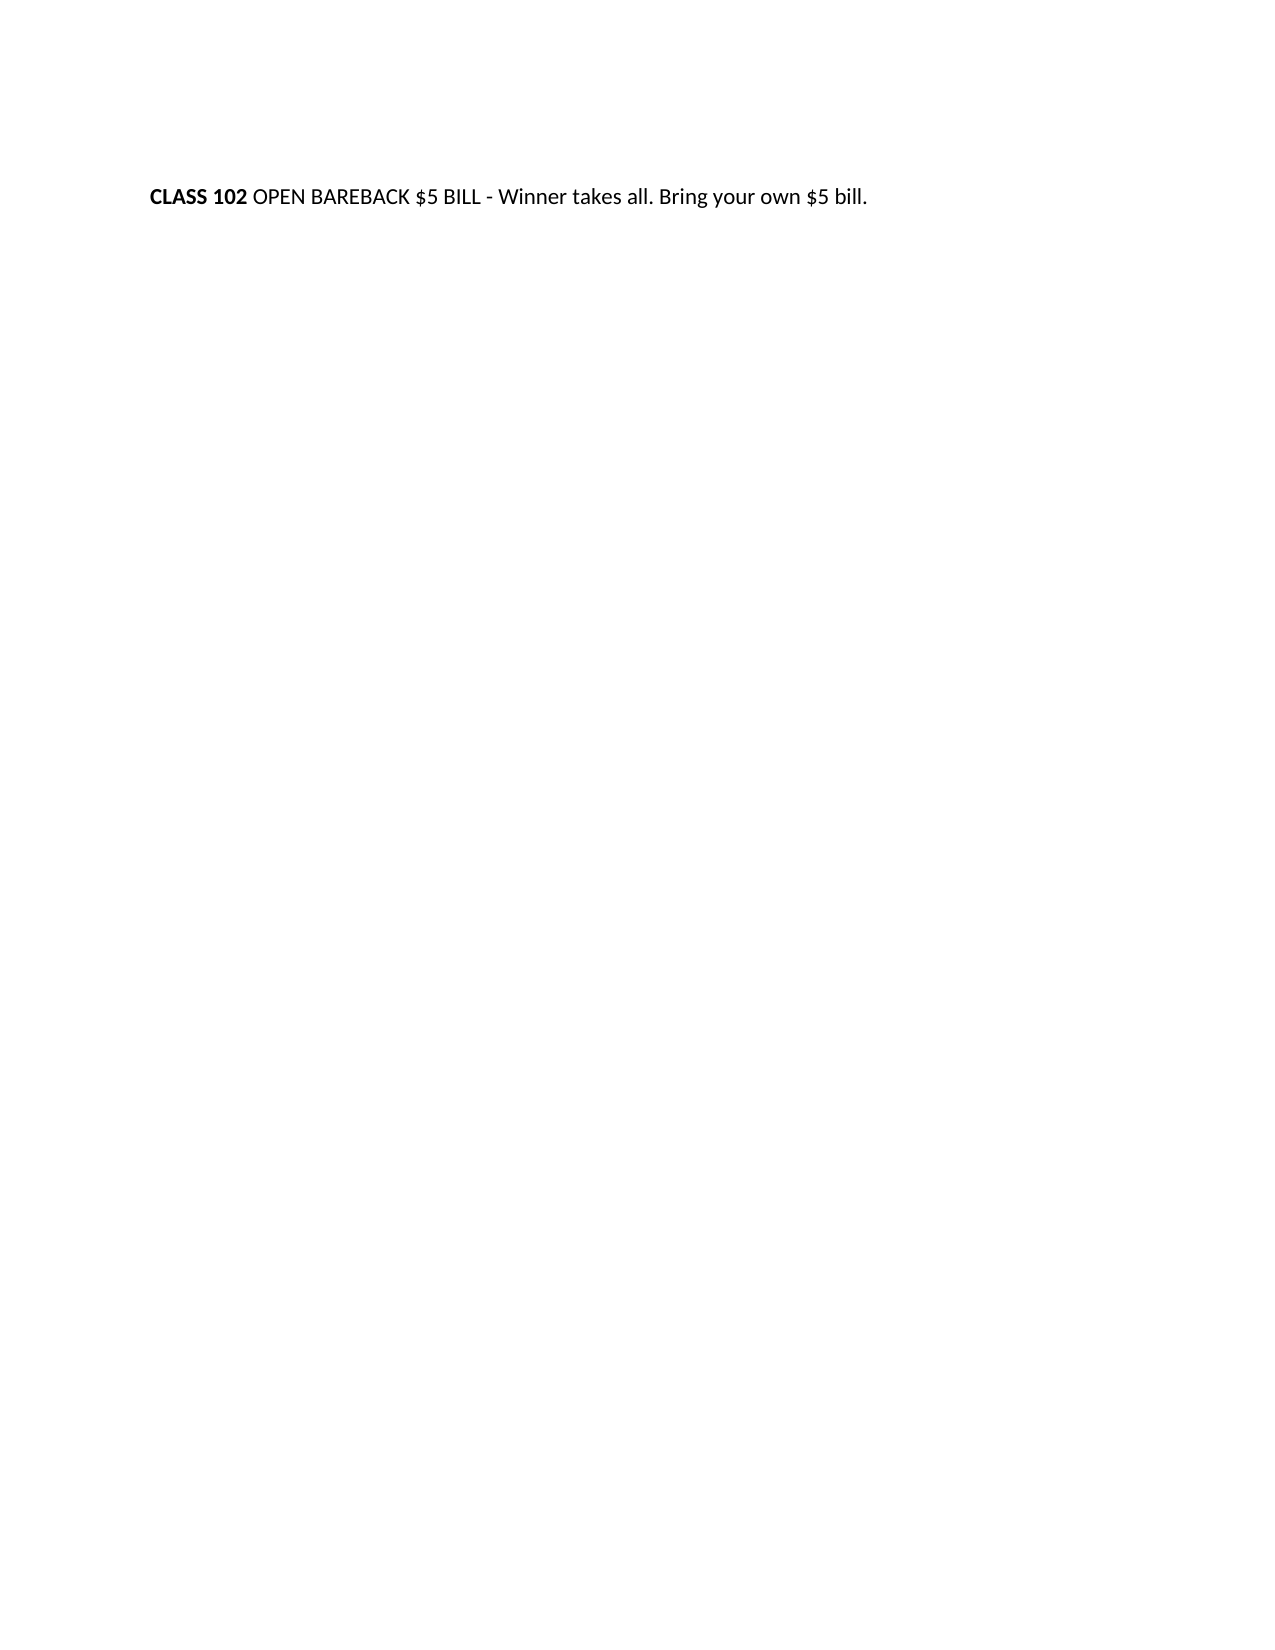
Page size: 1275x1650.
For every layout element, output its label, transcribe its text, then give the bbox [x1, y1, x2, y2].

text CLASS 102 OPEN BAREBACK $5 BILL - Winner takes all. Bring your own $5 bill. [150, 182, 1125, 210]
